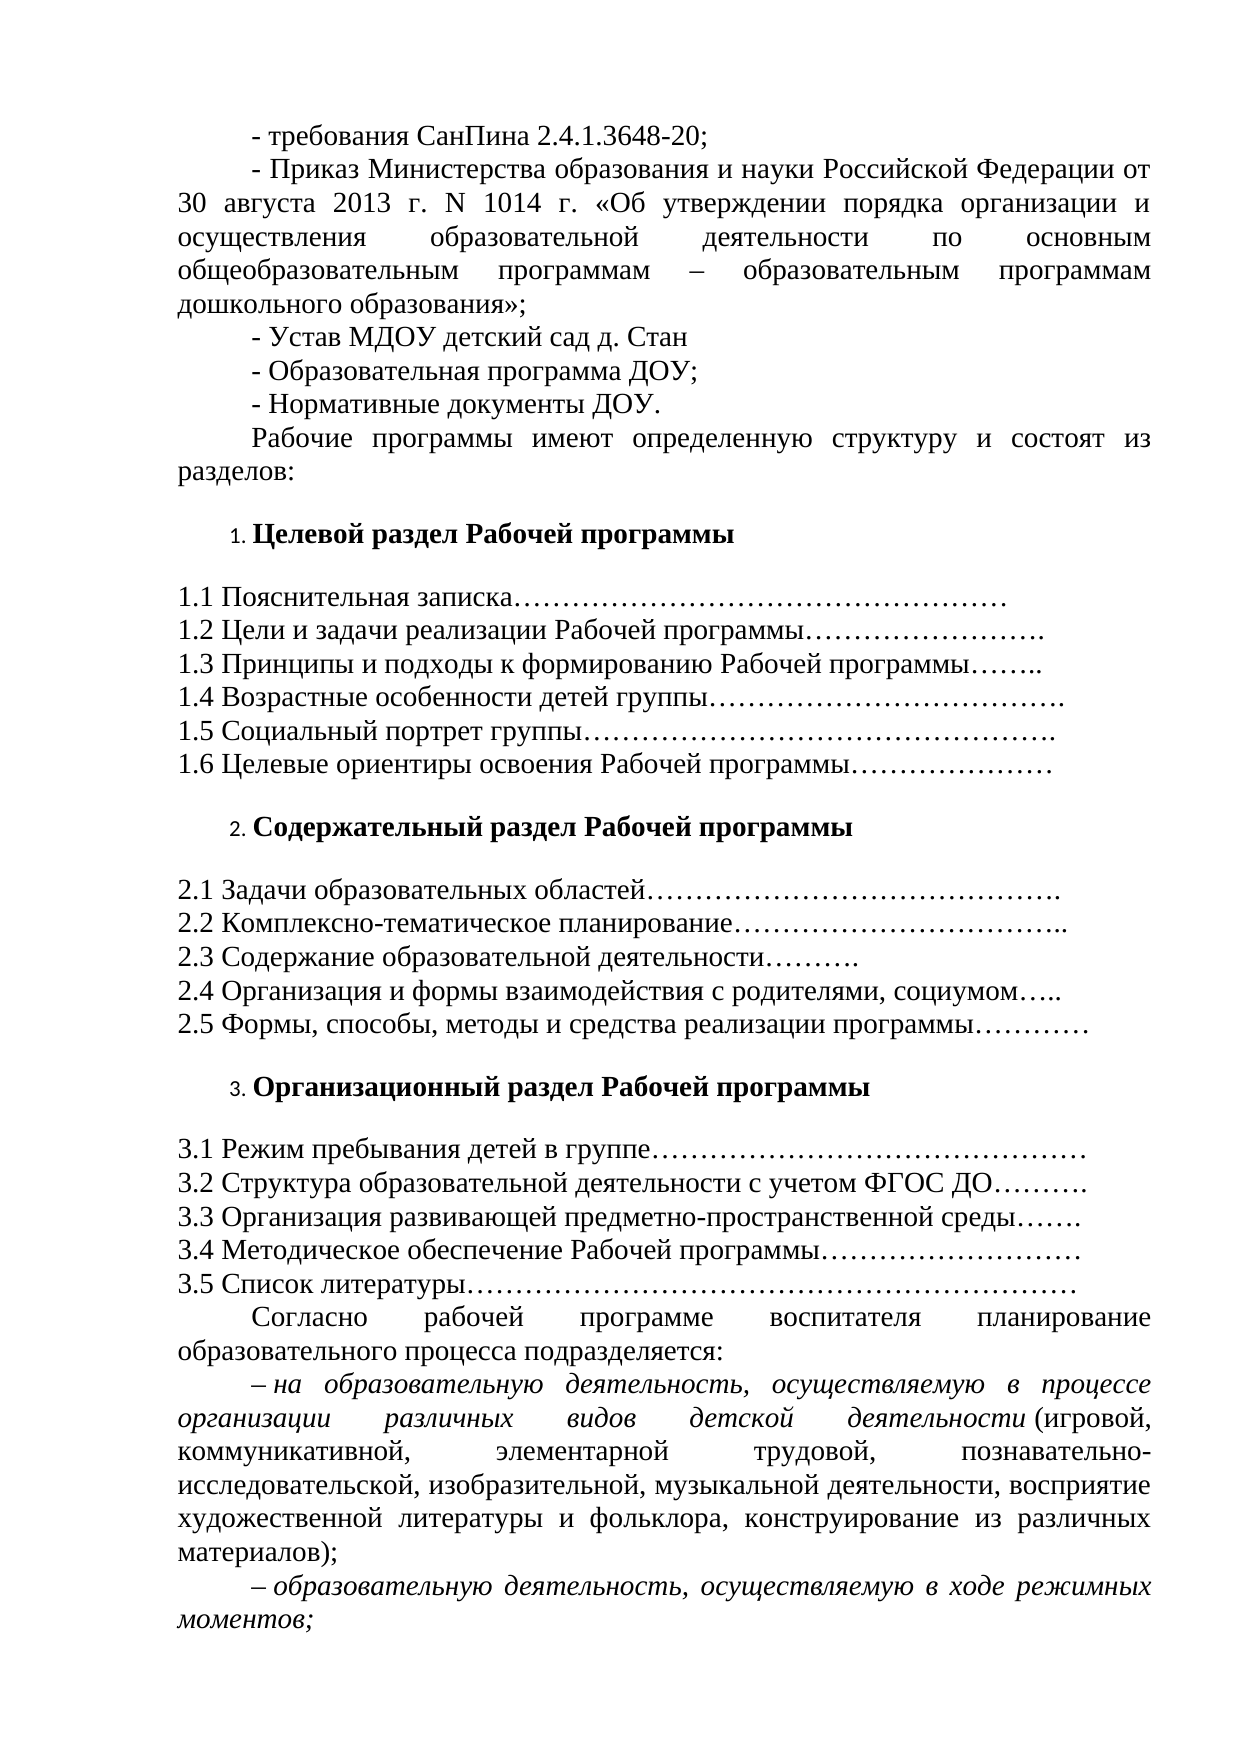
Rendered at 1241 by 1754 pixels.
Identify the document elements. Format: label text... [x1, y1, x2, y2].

text 3.3 Организация развивающей предметно-пространственной среды……. [177, 1199, 1152, 1232]
text – образовательную деятельность, осуществляемую в ходе режимных моментов; [177, 1568, 1152, 1635]
text - Устав МДОУ детский сад д. Стан [177, 319, 1152, 353]
text 3.4 Методическое обеспечение Рабочей программы……………………… [177, 1232, 1152, 1266]
list Содержательный раздел Рабочей программы [229, 809, 1152, 843]
list Целевой раздел Рабочей программы [229, 516, 1152, 550]
text 2.5 Формы, способы, методы и средства реализации программы………… [177, 1006, 1152, 1040]
text 2.1 Задачи образовательных областей……………………………………. [177, 872, 1114, 906]
text 1.1 Пояснительная записка…………………………………………… [177, 579, 1152, 612]
text 1.5 Социальный портрет группы…………………………………………. [177, 713, 1152, 747]
text Рабочие программы имеют определенную структуру и состоят из разделов: [177, 420, 1152, 487]
list Организационный раздел Рабочей программы [229, 1069, 1152, 1102]
text 2.3 Содержание образовательной деятельности………. [177, 939, 1152, 973]
text 3.1 Режим пребывания детей в группе……………………………………… [177, 1132, 1152, 1165]
text 1.2 Цели и задачи реализации Рабочей программы……………………. [177, 612, 1152, 646]
text Согласно рабочей программе воспитателя планирование образовательного процесса подразделяется: [177, 1299, 1152, 1366]
text - Образовательная программа ДОУ; [177, 353, 1152, 386]
text - Приказ Министерства образования и науки Российской Федерации от 30 августа 2013 г. N 1014 г. «Об утверждении порядка организации и осуществления образовательной деятельности по основным общеобразовательным программам – образовательным программам дошкольного образования»; [177, 152, 1152, 319]
text 1.3 Принципы и подходы к формированию Рабочей программы…….. [177, 646, 1152, 679]
text 1.6 Целевые ориентиры освоения Рабочей программы………………… [177, 747, 1152, 780]
text 1.4 Возрастные особенности детей группы………………………………. [177, 679, 1152, 713]
text - требования СанПина 2.4.1.3648-20; [177, 118, 1152, 152]
text 3.2 Структура образовательной деятельности с учетом ФГОС ДО………. [177, 1165, 1152, 1199]
text 3.5 Список литературы……………………………………………………… [177, 1266, 1152, 1299]
text 2.4 Организация и формы взаимодействия с родителями, социумом….. [177, 973, 1152, 1006]
text – на образовательную деятельность, осуществляемую в процессе организации различных видов детской деятельности (игровой, коммуникативной, элементарной трудовой, познавательно-исследовательской, изобразительной, музыкальной деятельности, восприятие художественной литературы и фольклора, конструирование из различных материалов); [177, 1366, 1152, 1568]
text - Нормативные документы ДОУ. [177, 386, 1152, 420]
text 2.2 Комплексно-тематическое планирование…………………………….. [177, 906, 1152, 939]
